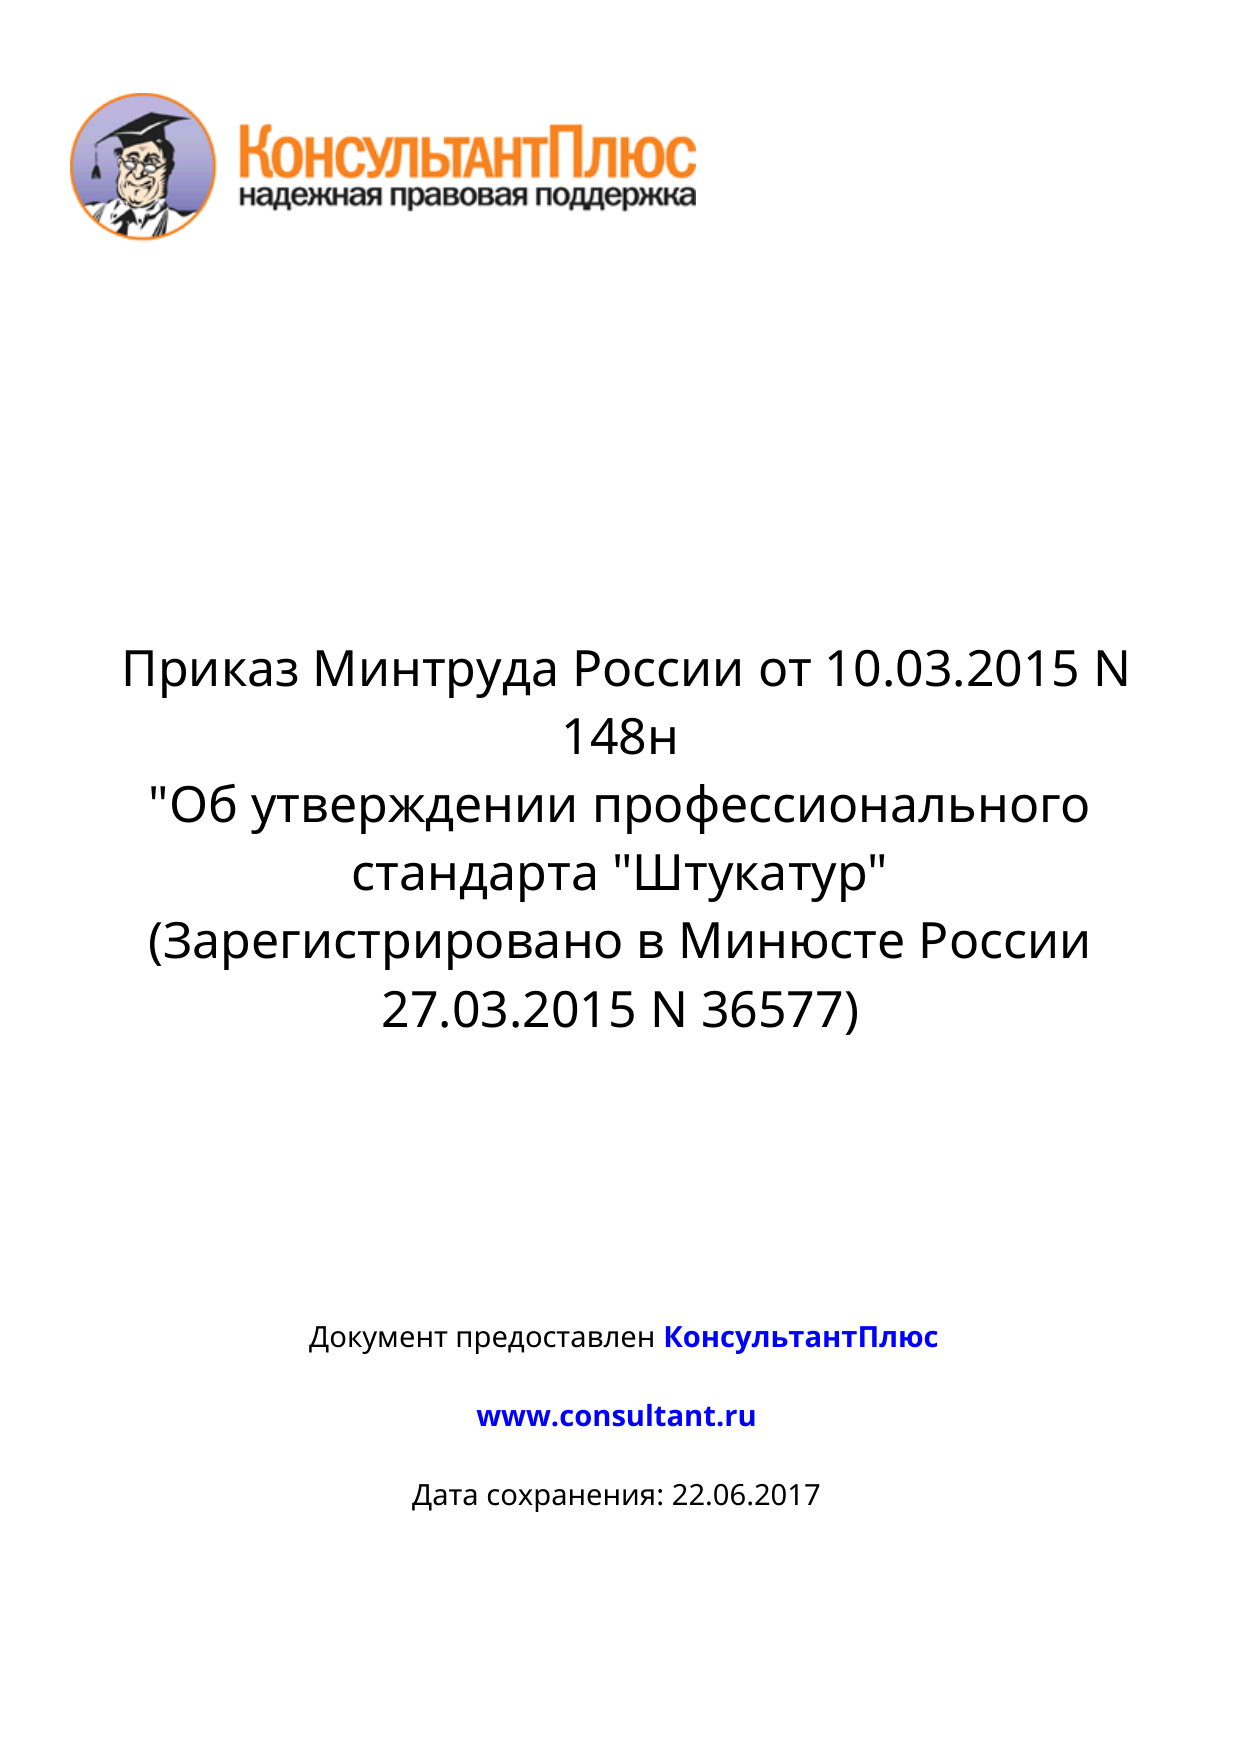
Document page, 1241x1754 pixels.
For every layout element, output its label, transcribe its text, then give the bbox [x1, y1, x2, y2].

table_cell Документ предоставлен КонсультантПлюс www.consultant.ru Дата сохранения: 22.06.2017 [62, 1272, 1178, 1587]
table_cell Приказ Минтруда России от 10.03.2015 N 148н "Об утверждении профессионального стандарта "Штукатур" (Зарегистрировано в Минюсте России 27.03.2015 N 36577) [62, 403, 1178, 1272]
table_header [62, 88, 1178, 403]
picture [70, 93, 696, 243]
